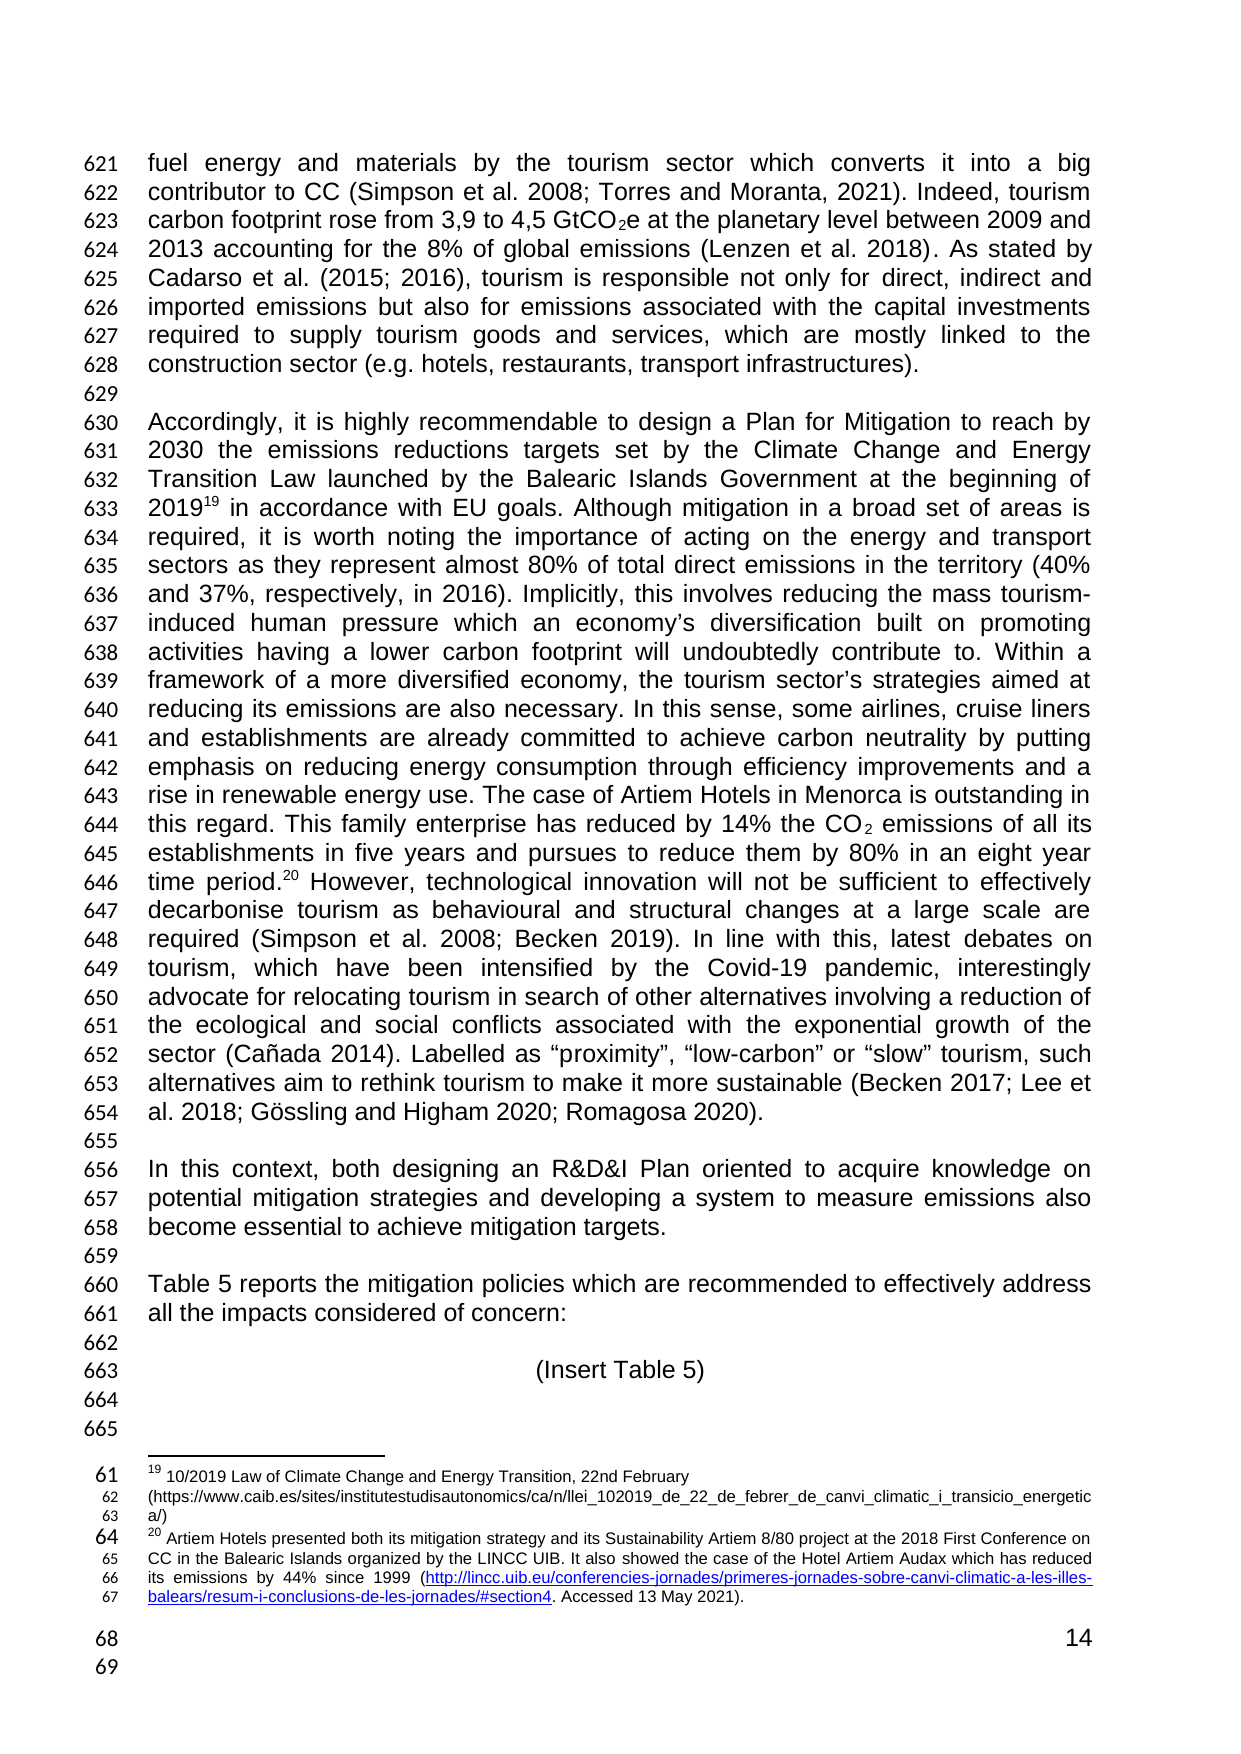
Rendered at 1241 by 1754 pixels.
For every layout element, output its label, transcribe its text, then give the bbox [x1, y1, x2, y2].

text Accordingly, it is highly recommendable to design a Plan for Mitigation to reach by 2030 the emissions reductions targets set by the Climate Change and Energy Transition Law launched by the Balearic Islands Government at the beginning of 2019 in accordance with EU goals. Although mitigation in a broad set of areas is required, it is worth noting the importance of acting on the energy and transport sectors as they represent almost 80% of total direct emissions in the territory (40% and 37%, respectively, in 2016). Implicitly, this involves reducing the mass tourism-induced human pressure which an economy’s diversification built on promoting activities having a lower carbon footprint will undoubtedly contribute to. Within a framework of a more diversified economy, the tourism sector’s strategies aimed at reducing its emissions are also necessary. In this sense, some airlines, cruise liners and establishments are already committed to achieve carbon neutrality by putting emphasis on reducing energy consumption through efficiency improvements and a rise in renewable energy use. The case of Artiem Hotels in Menorca is outstanding in this regard. This family enterprise has reduced by 14% the CO2 emissions of all its establishments in five years and pursues to reduce them by 80% in an eight year time period. However, technological innovation will not be sufficient to effectively decarbonise tourism as behavioural and structural changes at a large scale are required (Simpson et al. 2008; Becken 2019). In line with this, latest debates on tourism, which have been intensified by the Covid-19 pandemic, interestingly advocate for relocating tourism in search of other alternatives involving a reduction of the ecological and social conflicts associated with the exponential growth of the sector (Cañada 2014). Labelled as “proximity”, “low-carbon” or “slow” tourism, such alternatives aim to rethink tourism to make it more sustainable (Becken 2017; Lee et al. 2018; Gössling and Higham 2020; Romagosa 2020). [148, 406, 1092, 1125]
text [148, 148, 1092, 378]
text In this context, both designing an R&D&I Plan oriented to acquire knowledge on potential mitigation strategies and developing a system to measure emissions also become essential to achieve mitigation targets. [148, 1154, 1092, 1240]
text (Insert Table 5) [148, 1355, 1092, 1384]
text Table 5 reports the mitigation policies which are recommended to effectively address all the impacts considered of concern: [148, 1269, 1092, 1326]
